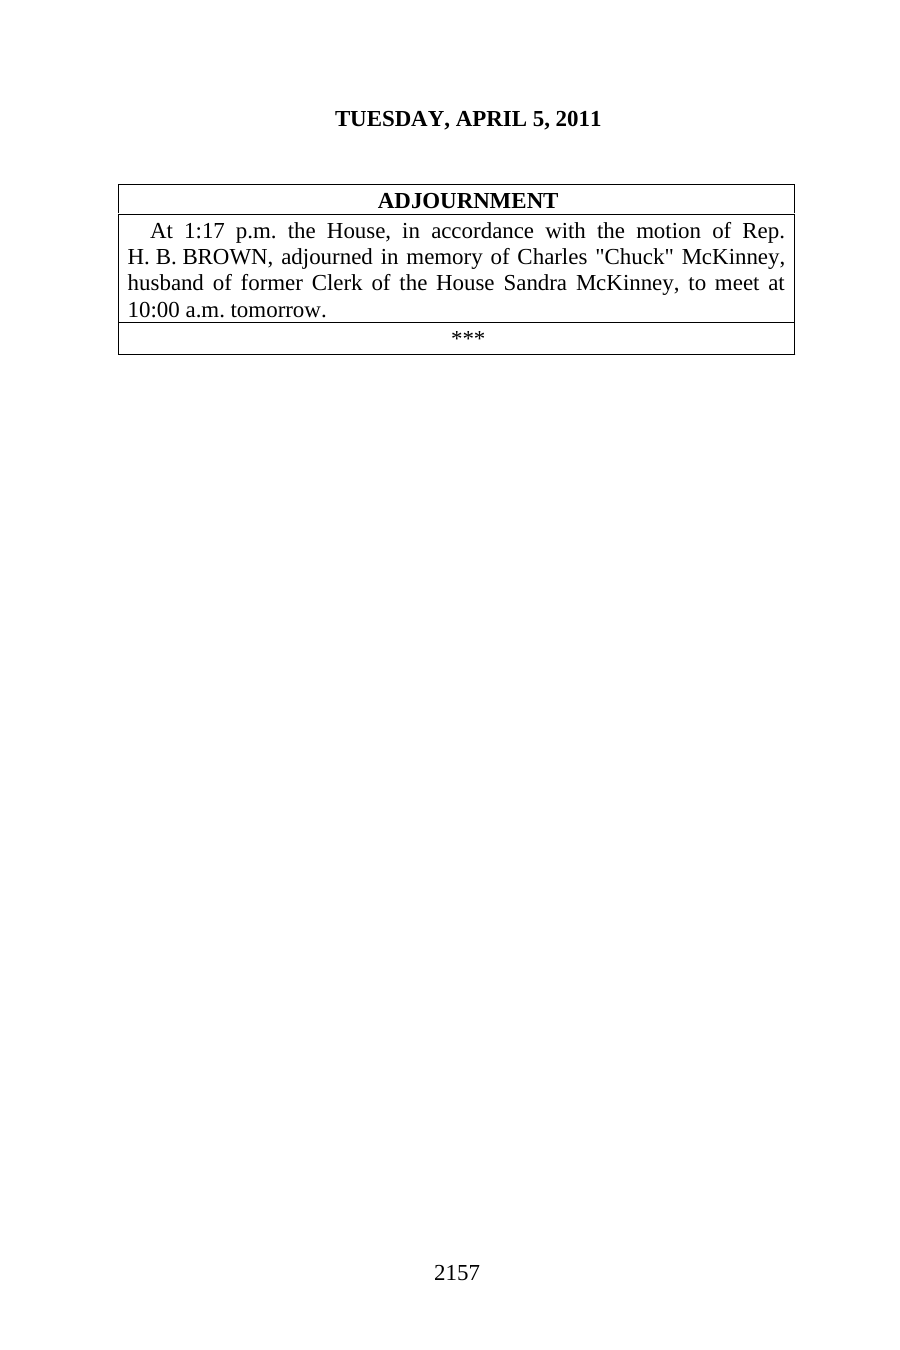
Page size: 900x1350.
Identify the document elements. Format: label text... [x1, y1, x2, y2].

text ADJOURNMENT [119, 185, 794, 213]
text At 1:17 p.m. the House, in accordance with the motion of Rep. H. B. BROWN, adjourned in memory of Charles "Chuck" McKinney, husband of former Clerk of the House Sandra McKinney, to meet at 10:00 a.m. tomorrow. [119, 215, 794, 322]
text *** [119, 323, 794, 354]
